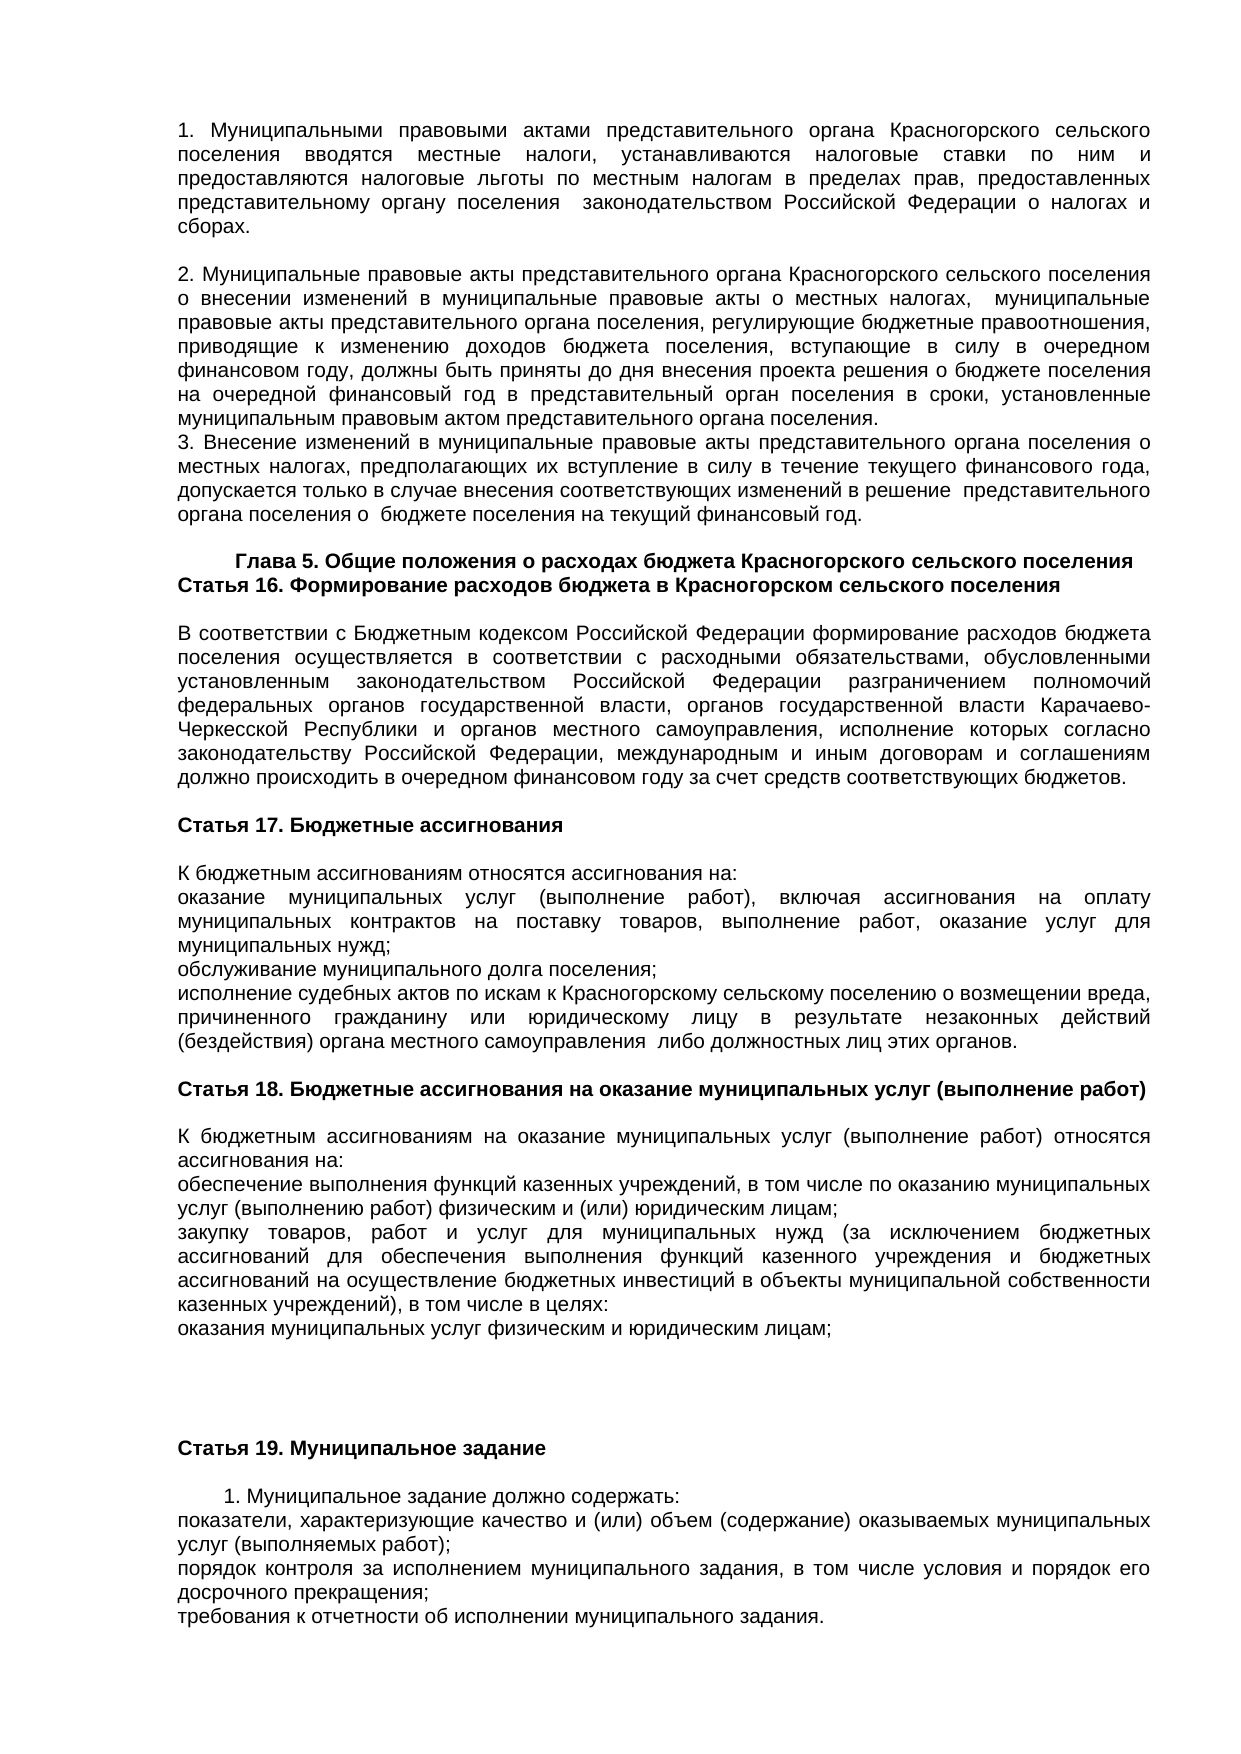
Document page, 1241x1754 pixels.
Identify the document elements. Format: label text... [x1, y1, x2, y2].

text обслуживание муниципального долга поселения; [177, 957, 1152, 981]
text Глава 5. Общие положения о расходах бюджета Красногорского сельского поселения [177, 549, 1152, 573]
text 1. Муниципальными правовыми актами представительного органа Красногорского сельского поселения вводятся местные налоги, устанавливаются налоговые ставки по ним и предоставляются налоговые льготы по местным налогам в пределах прав, предоставленных представительному органу поселения законодательством Российской Федерации о налогах и сборах. [177, 118, 1152, 238]
text 2. Муниципальные правовые акты представительного органа Красногорского сельского поселения о внесении изменений в муниципальные правовые акты о местных налогах, муниципальные правовые акты представительного органа поселения, регулирующие бюджетные правоотношения, приводящие к изменению доходов бюджета поселения, вступающие в силу в очередном финансовом году, должны быть приняты до дня внесения проекта решения о бюджете поселения на очередной финансовый год в представительный орган поселения в сроки, установленные муниципальным правовым актом представительного органа поселения. [177, 262, 1152, 429]
text порядок контроля за исполнением муниципального задания, в том числе условия и порядок его досрочного прекращения; [177, 1556, 1152, 1603]
text закупку товаров, работ и услуг для муниципальных нужд (за исключением бюджетных ассигнований для обеспечения выполнения функций казенного учреждения и бюджетных ассигнований на осуществление бюджетных инвестиций в объекты муниципальной собственности казенных учреждений), в том числе в целях: [177, 1220, 1152, 1316]
text требования к отчетности об исполнении муниципального задания. [177, 1603, 1152, 1627]
text К бюджетным ассигнованиям на оказание муниципальных услуг (выполнение работ) относятся ассигнования на: [177, 1124, 1152, 1172]
text Статья 17. Бюджетные ассигнования [177, 813, 1152, 837]
text оказания муниципальных услуг физическим и юридическим лицам; [177, 1316, 1152, 1340]
text К бюджетным ассигнованиям относятся ассигнования на: [177, 861, 1152, 885]
text Статья 18. Бюджетные ассигнования на оказание муниципальных услуг (выполнение работ) [177, 1076, 1152, 1100]
text обеспечение выполнения функций казенных учреждений, в том числе по оказанию муниципальных услуг (выполнению работ) физическим и (или) юридическим лицам; [177, 1172, 1152, 1220]
text 1. Муниципальное задание должно содержать: [177, 1484, 1152, 1508]
text 3. Внесение изменений в муниципальные правовые акты представительного органа поселения о местных налогах, предполагающих их вступление в силу в течение текущего финансового года, допускается только в случае внесения соответствующих изменений в решение представительного органа поселения о бюджете поселения на текущий финансовый год. [177, 429, 1152, 525]
text показатели, характеризующие качество и (или) объем (содержание) оказываемых муниципальных услуг (выполняемых работ); [177, 1508, 1152, 1556]
text Статья 16. Формирование расходов бюджета в Красногорском сельского поселения [177, 573, 1152, 597]
text В соответствии с Бюджетным кодексом Российской Федерации формирование расходов бюджета поселения осуществляется в соответствии с расходными обязательствами, обусловленными установленным законодательством Российской Федерации разграничением полномочий федеральных органов государственной власти, органов государственной власти Карачаево-Черкесской Республики и органов местного самоуправления, исполнение которых согласно законодательству Российской Федерации, международным и иным договорам и соглашениям должно происходить в очередном финансовом году за счет средств соответствующих бюджетов. [177, 621, 1152, 789]
text оказание муниципальных услуг (выполнение работ), включая ассигнования на оплату муниципальных контрактов на поставку товаров, выполнение работ, оказание услуг для муниципальных нужд; [177, 885, 1152, 957]
text Статья 19. Муниципальное задание [177, 1436, 1152, 1460]
text исполнение судебных актов по искам к Красногорскому сельскому поселению о возмещении вреда, причиненного гражданину или юридическому лицу в результате незаконных действий (бездействия) органа местного самоуправления либо должностных лиц этих органов. [177, 981, 1152, 1052]
